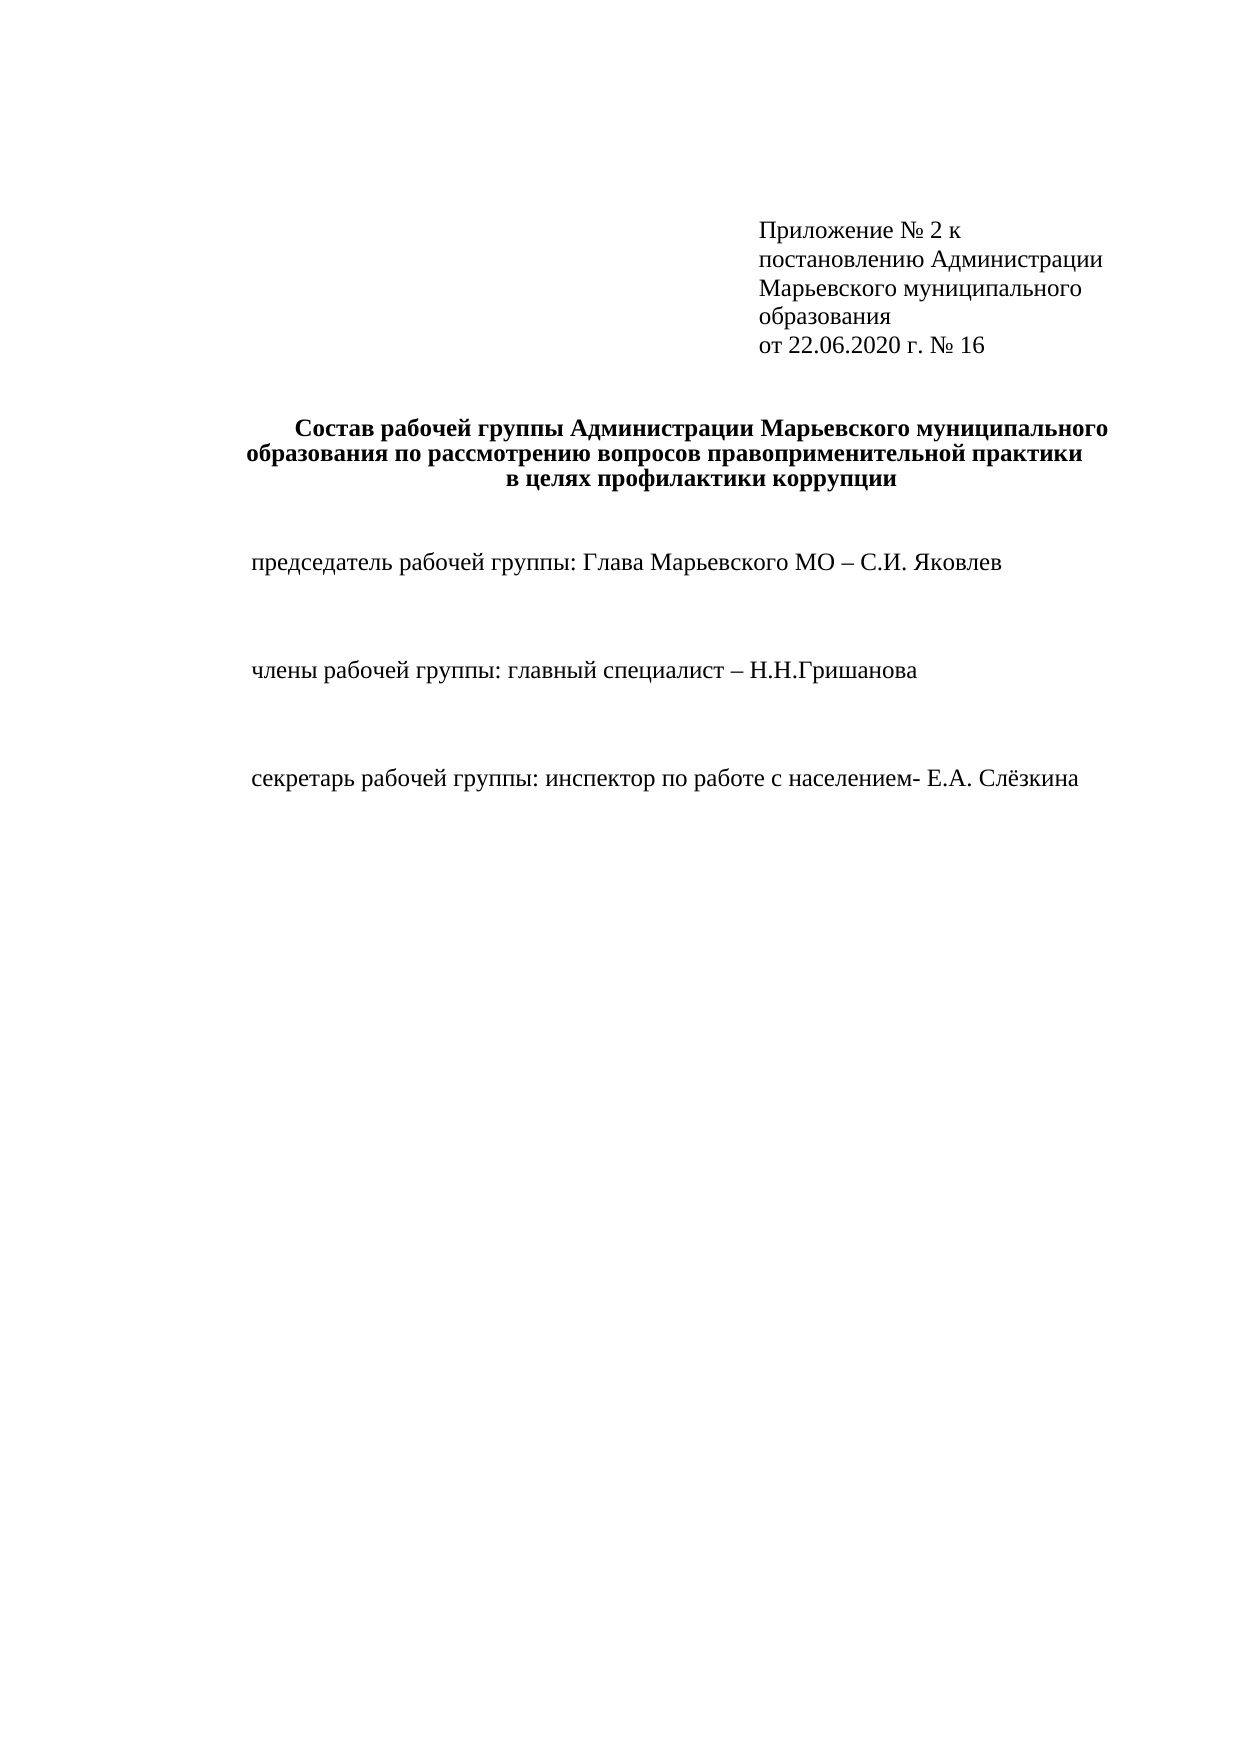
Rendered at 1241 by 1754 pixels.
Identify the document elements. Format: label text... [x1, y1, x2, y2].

text в целях профилактики коррупции [177, 466, 1152, 491]
title от 22.06.2020 г. № 16 [758, 330, 1152, 359]
text Состав рабочей группы Администрации Марьевского муниципального образования по рассмотрению вопросов правоприменительной практики [177, 416, 1152, 466]
text секретарь рабочей группы: инспектор по работе с населением- Е.А. Слёзкина [177, 763, 1152, 791]
title Приложение № 2 к [758, 215, 1152, 244]
text председатель рабочей группы: Глава Марьевского МО – С.И. Яковлев [177, 547, 1152, 576]
title постановлению Администрации Марьевского муниципального образования [758, 244, 1152, 330]
text члены рабочей группы: главный специалист – Н.Н.Гришанова [177, 655, 1152, 684]
